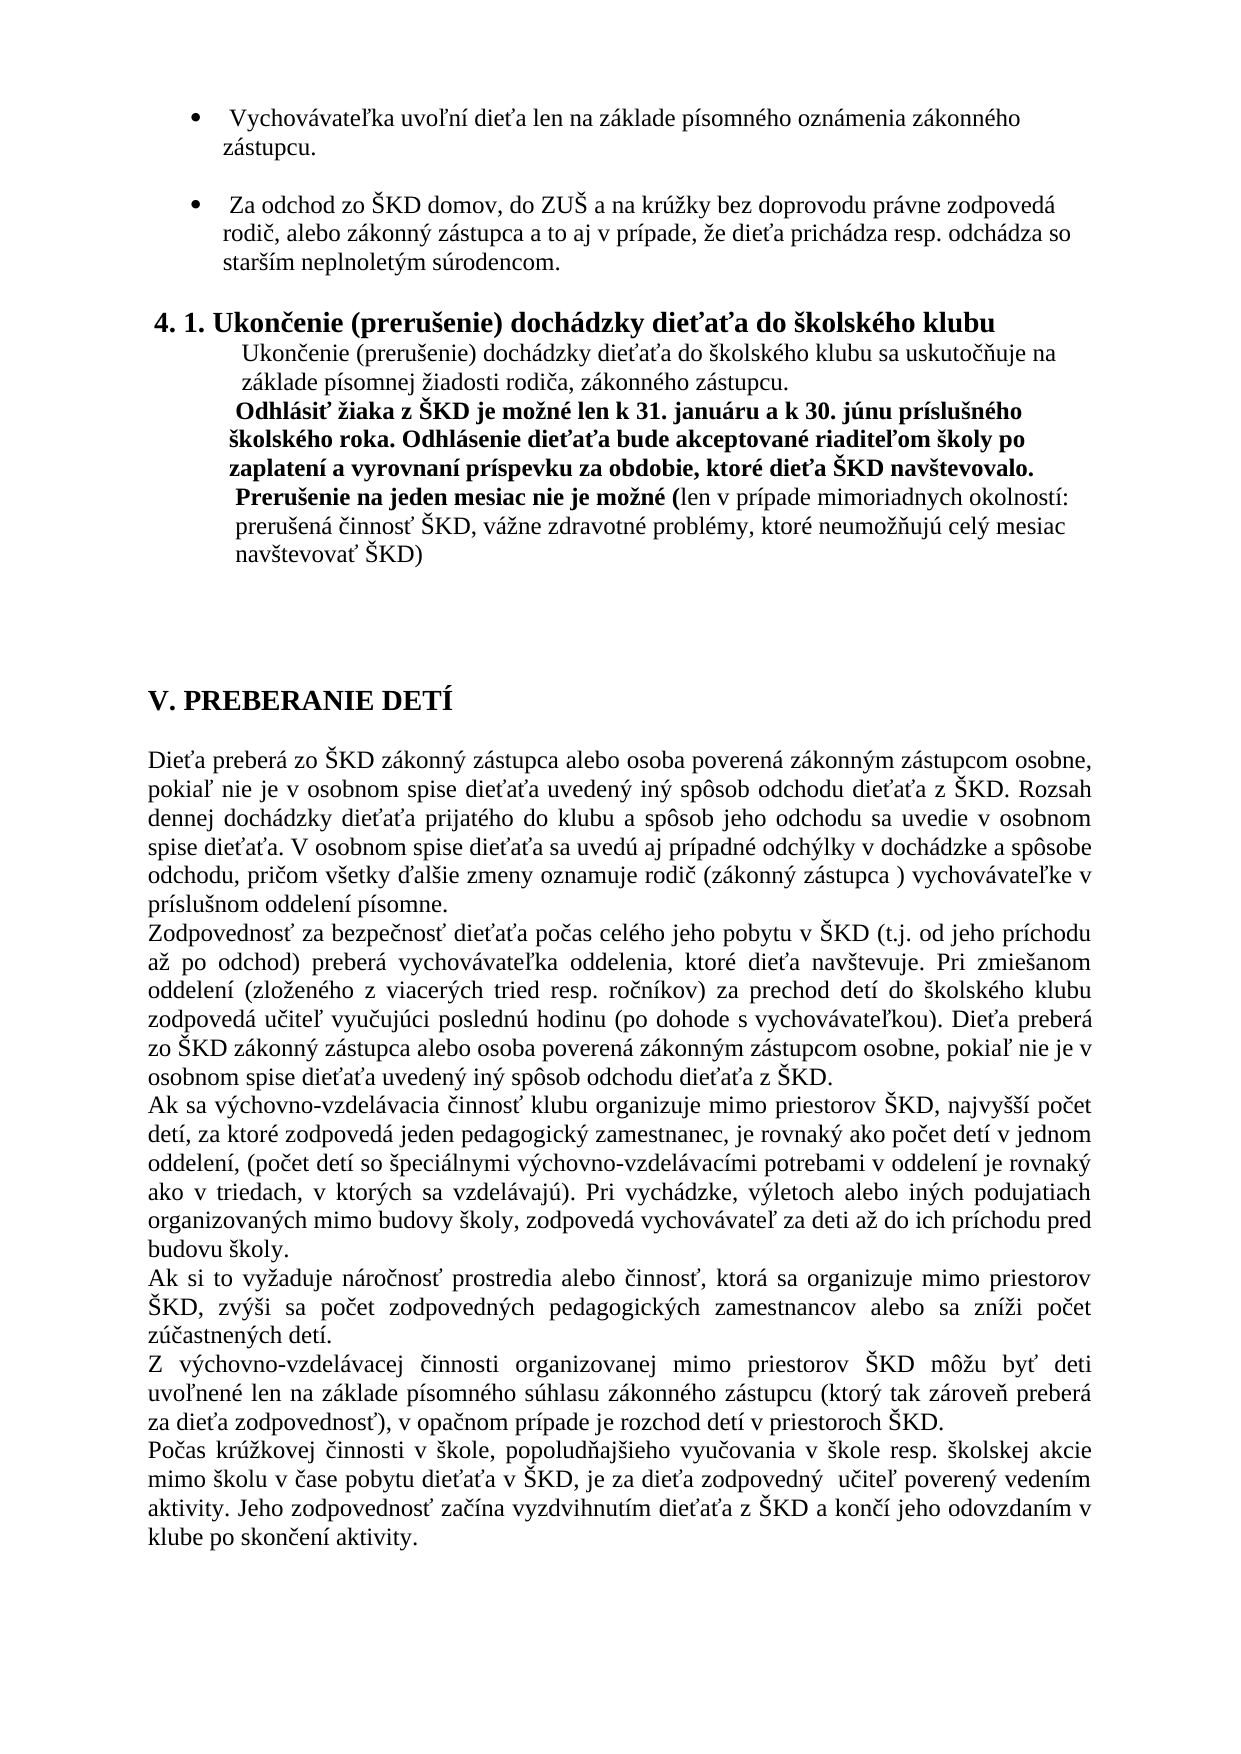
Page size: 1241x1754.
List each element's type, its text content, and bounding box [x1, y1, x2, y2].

text Ak si to vyžaduje náročnosť prostredia alebo činnosť, ktorá sa organizuje mimo priestorov ŠKD, zvýši sa počet zodpovedných pedagogických zamestnancov alebo sa zníži počet zúčastnených detí. [148, 1263, 1093, 1349]
text základe písomnej žiadosti rodiča, zákonného zástupcu. [148, 367, 1093, 396]
text 4. 1. Ukončenie (prerušenie) dochádzky dieťaťa do školského klubu [148, 305, 1093, 338]
text V. PREBERANIE DETÍ [148, 683, 1093, 717]
text Ak sa výchovno-vzdelávacia činnosť klubu organizuje mimo priestorov ŠKD, najvyšší počet detí, za ktoré zodpovedá jeden pedagogický zamestnanec, je rovnaký ako počet detí v jednom oddelení, (počet detí so špeciálnymi výchovno-vzdelávacími potrebami v oddelení je rovnaký ako v triedach, v ktorých sa vzdelávajú). Pri vychádzke, výletoch alebo iných podujatiach organizovaných mimo budovy školy, zodpovedá vychovávateľ za deti až do ich príchodu pred budovu školy. [148, 1091, 1093, 1263]
list prerušená činnosť ŠKD, vážne zdravotné problémy, ktoré neumožňujú celý mesiac [223, 511, 1093, 539]
list Vychovávateľka uvoľní dieťa len na základe písomného oznámenia zákonného [191, 103, 1093, 132]
list navštevovať ŠKD) [223, 539, 1093, 568]
text Z výchovno-vzdelávacej činnosti organizovanej mimo priestorov ŠKD môžu byť deti uvoľnené len na základe písomného súhlasu zákonného zástupcu (ktorý tak zároveň preberá za dieťa zodpovednosť), v opačnom prípade je rozchod detí v priestoroch ŠKD. [148, 1349, 1093, 1436]
text Ukončenie (prerušenie) dochádzky dieťaťa do školského klubu sa uskutočňuje na [148, 338, 1093, 367]
text Zodpovednosť za bezpečnosť dieťaťa počas celého jeho pobytu v ŠKD (t.j. od jeho príchodu až po odchod) preberá vychovávateľka oddelenia, ktoré dieťa navštevuje. Pri zmiešanom oddelení (zloženého z viacerých tried resp. ročníkov) za prechod detí do školského klubu zodpovedá učiteľ vyučujúci poslednú hodinu (po dohode s vychovávateľkou). Dieťa preberá zo ŠKD zákonný zástupca alebo osoba poverená zákonným zástupcom osobne, pokiaľ nie je v osobnom spise dieťaťa uvedený iný spôsob odchodu dieťaťa z ŠKD. [148, 918, 1093, 1091]
list Za odchod zo ŠKD domov, do ZUŠ a na krúžky bez doprovodu právne zodpovedá [191, 190, 1093, 218]
text zaplatení a vyrovnaní príspevku za obdobie, ktoré dieťa ŠKD navštevovalo. [148, 453, 1093, 482]
text zástupcu. [148, 132, 1093, 161]
text školského roka. Odhlásenie dieťaťa bude akceptované riaditeľom školy po [148, 424, 1093, 453]
text rodič, alebo zákonný zástupca a to aj v prípade, že dieťa prichádza resp. odchádza so [148, 218, 1093, 247]
list Prerušenie na jeden mesiac nie je možné (len v prípade mimoriadnych okolností: [223, 482, 1093, 511]
text starším neplnoletým súrodencom. [148, 247, 1093, 276]
list Odhlásiť žiaka z ŠKD je možné len k 31. januáru a k 30. júnu príslušného [223, 396, 1093, 424]
text Dieťa preberá zo ŠKD zákonný zástupca alebo osoba poverená zákonným zástupcom osobne, pokiaľ nie je v osobnom spise dieťaťa uvedený iný spôsob odchodu dieťaťa z ŠKD. Rozsah dennej dochádzky dieťaťa prijatého do klubu a spôsob jeho odchodu sa uvedie v osobnom spise dieťaťa. V osobnom spise dieťaťa sa uvedú aj prípadné odchýlky v dochádzke a spôsobe odchodu, pričom všetky ďalšie zmeny oznamuje rodič (zákonný zástupca ) vychovávateľke v príslušnom oddelení písomne. [148, 746, 1093, 918]
text Počas krúžkovej činnosti v škole, popoludňajšieho vyučovania v škole resp. školskej akcie mimo školu v čase pobytu dieťaťa v ŠKD, je za dieťa zodpovedný učiteľ poverený vedením aktivity. Jeho zodpovednosť začína vyzdvihnutím dieťaťa z ŠKD a končí jeho odovzdaním v klube po skončení aktivity. [148, 1436, 1093, 1551]
